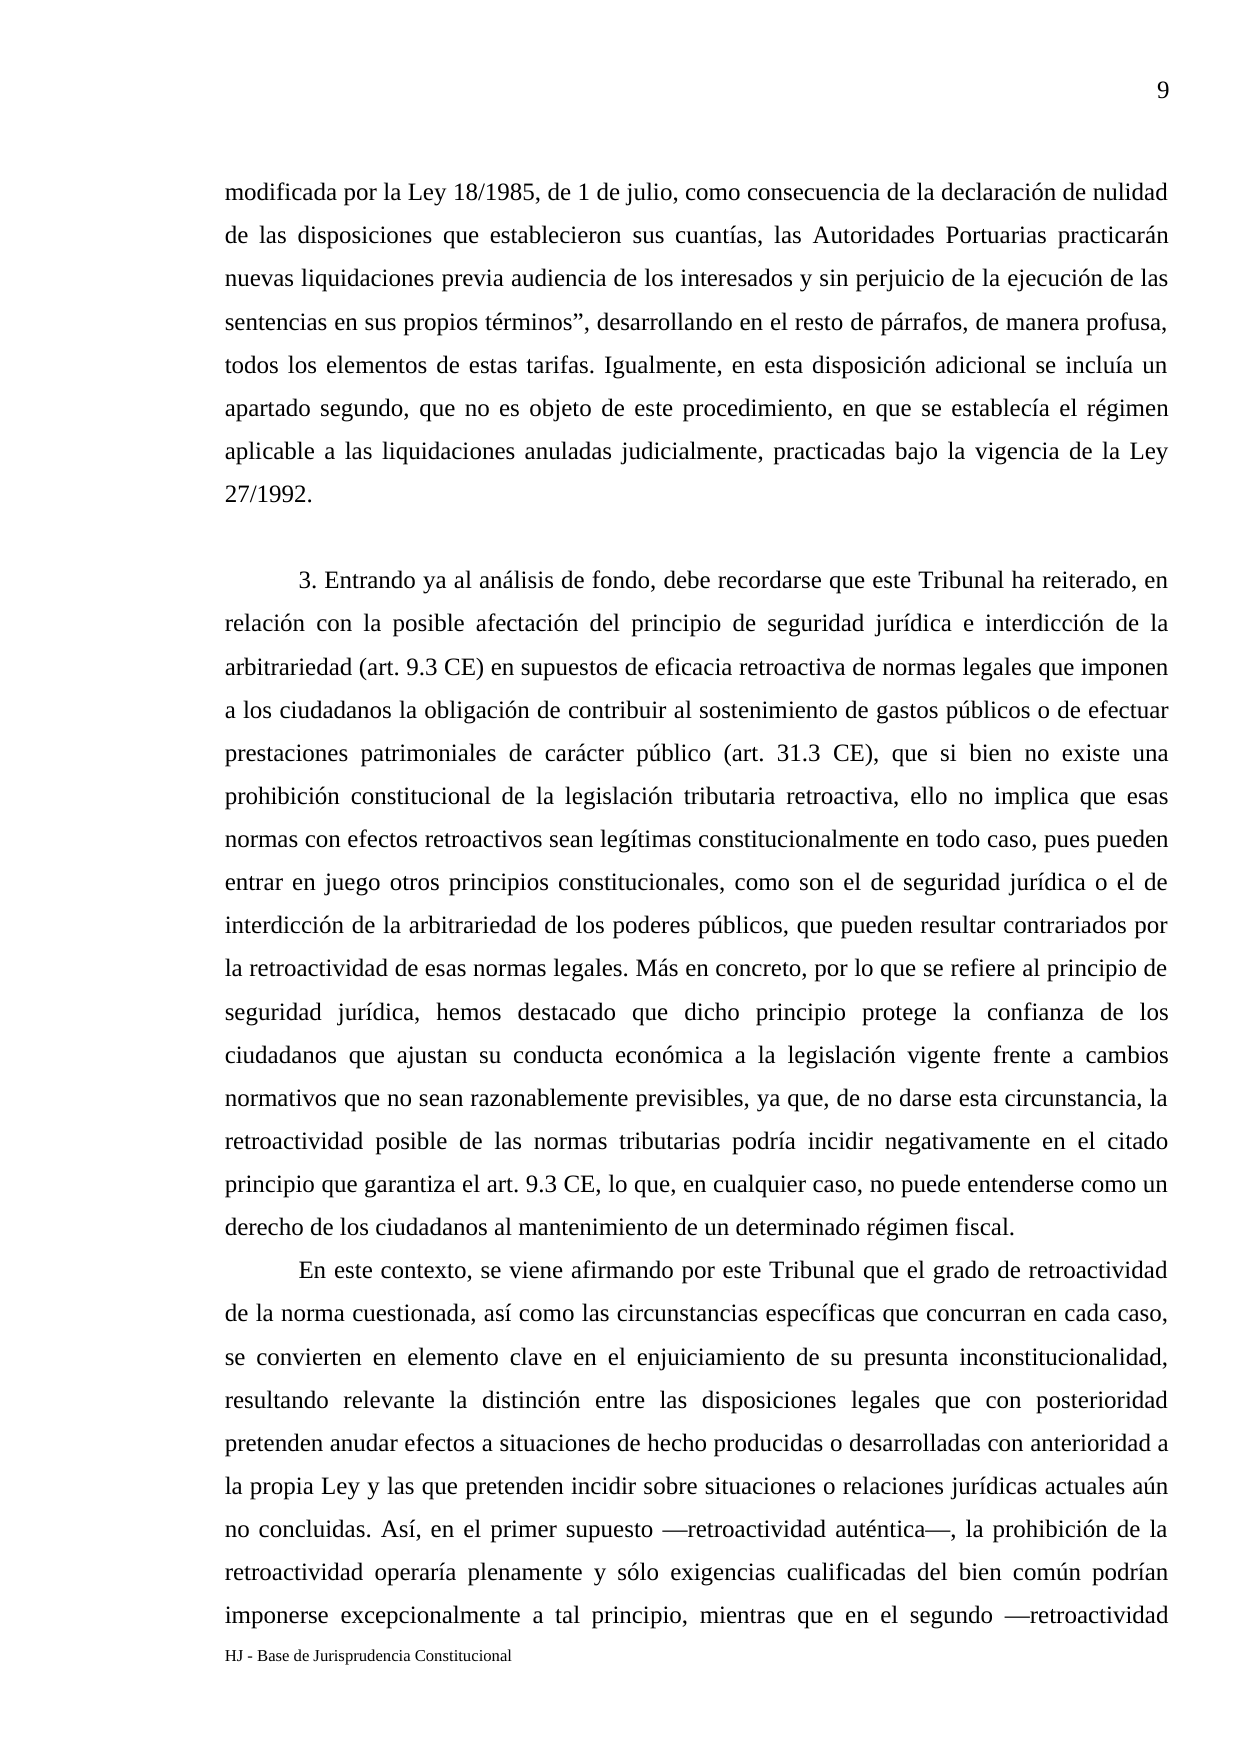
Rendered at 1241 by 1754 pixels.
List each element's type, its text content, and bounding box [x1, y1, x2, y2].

text 3. Entrando ya al análisis de fondo, debe recordarse que este Tribunal ha reiterado, en relación con la posible afectación del principio de seguridad jurídica e interdicción de la arbitrariedad (art. 9.3 CE) en supuestos de eficacia retroactiva de normas legales que imponen a los ciudadanos la obligación de contribuir al sostenimiento de gastos públicos o de efectuar prestaciones patrimoniales de carácter público (art. 31.3 CE), que si bien no existe una prohibición constitucional de la legislación tributaria retroactiva, ello no implica que esas normas con efectos retroactivos sean legítimas constitucionalmente en todo caso, pues pueden entrar en juego otros principios constitucionales, como son el de seguridad jurídica o el de interdicción de la arbitrariedad de los poderes públicos, que pueden resultar contrariados por la retroactividad de esas normas legales. Más en concreto, por lo que se refiere al principio de seguridad jurídica, hemos destacado que dicho principio protege la confianza de los ciudadanos que ajustan su conducta económica a la legislación vigente frente a cambios normativos que no sean razonablemente previsibles, ya que, de no darse esta circunstancia, la retroactividad posible de las normas tributarias podría incidir negativamente en el citado principio que garantiza el art. 9.3 CE, lo que, en cualquier caso, no puede entenderse como un derecho de los ciudadanos al mantenimiento de un determinado régimen fiscal. [224, 565, 1169, 1241]
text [224, 1255, 1169, 1629]
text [224, 177, 1169, 508]
